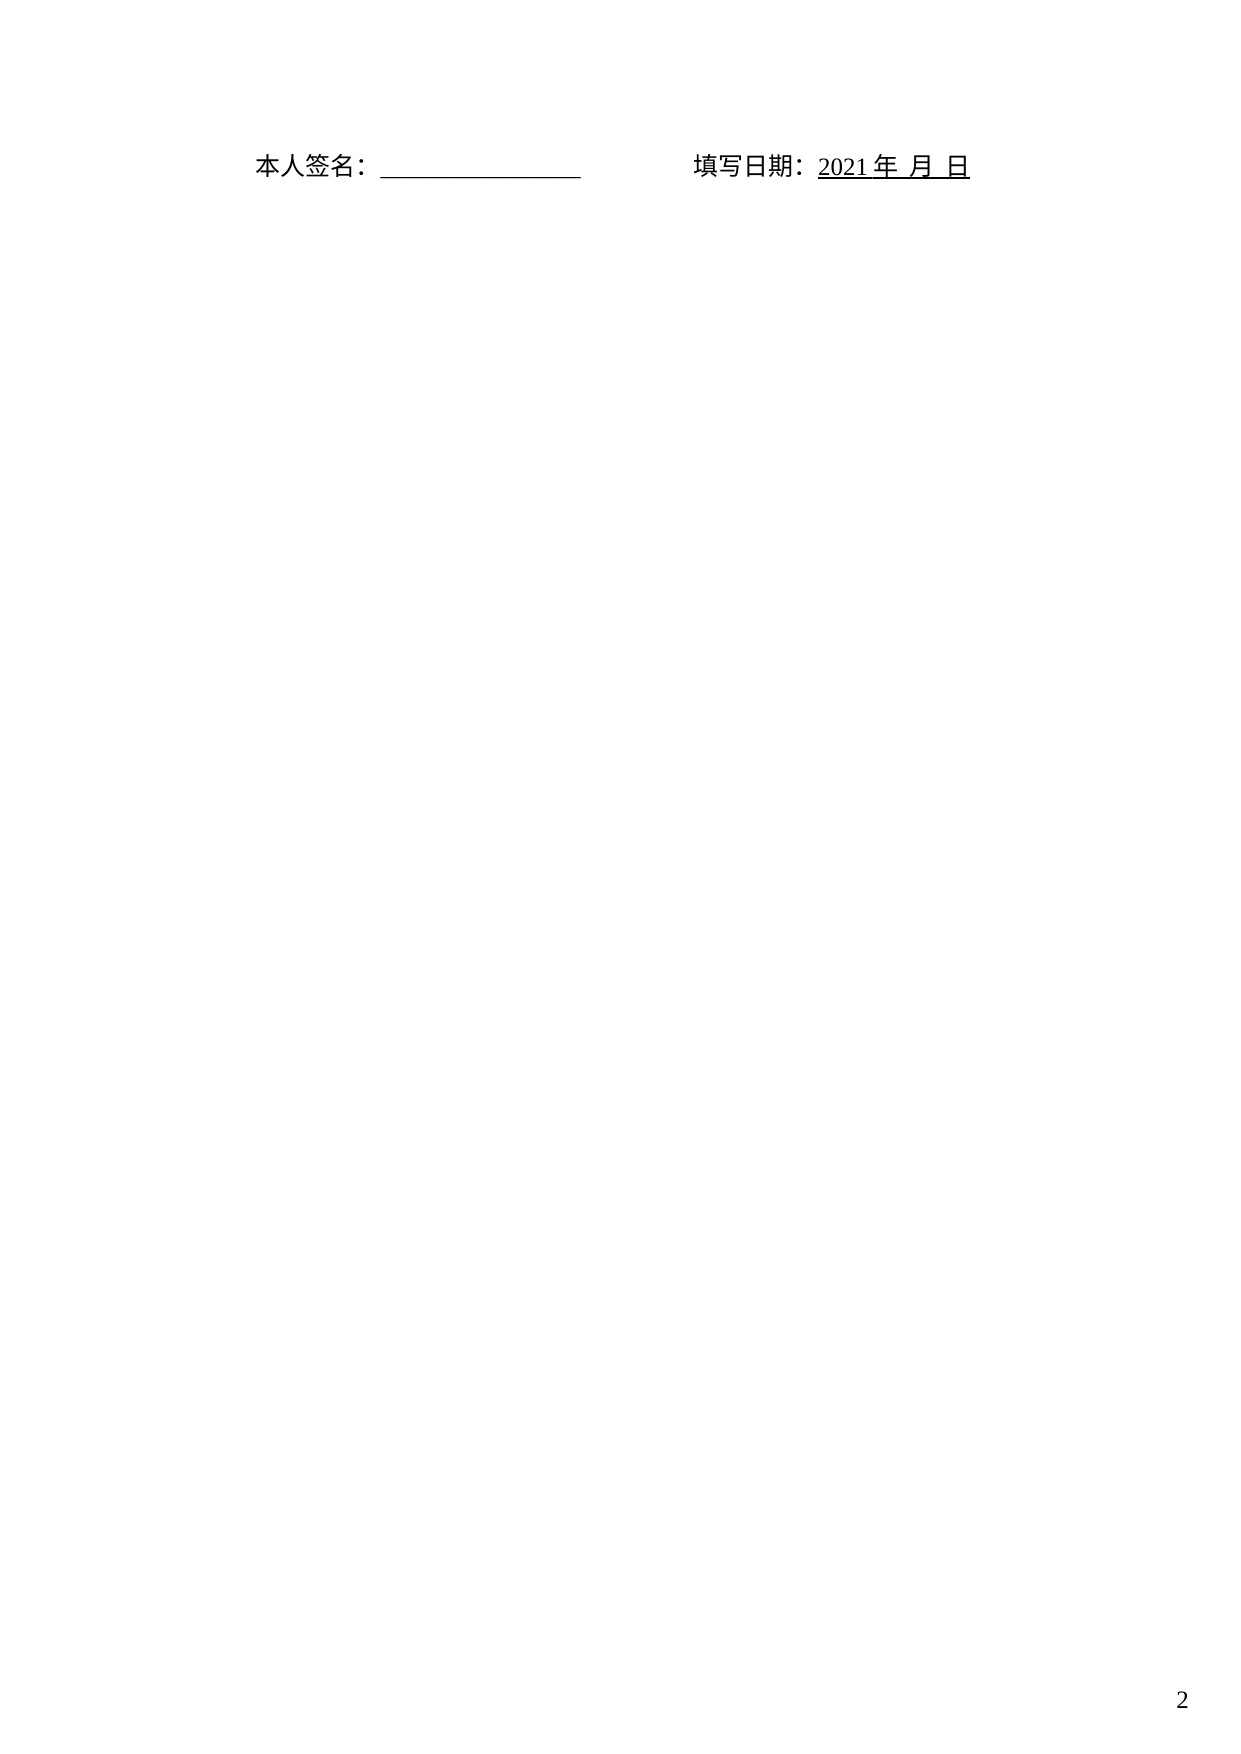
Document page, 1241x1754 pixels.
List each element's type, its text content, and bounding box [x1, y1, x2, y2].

text 本人签名：________________ 填写日期：2021年 月 日 [37, 132, 1189, 197]
